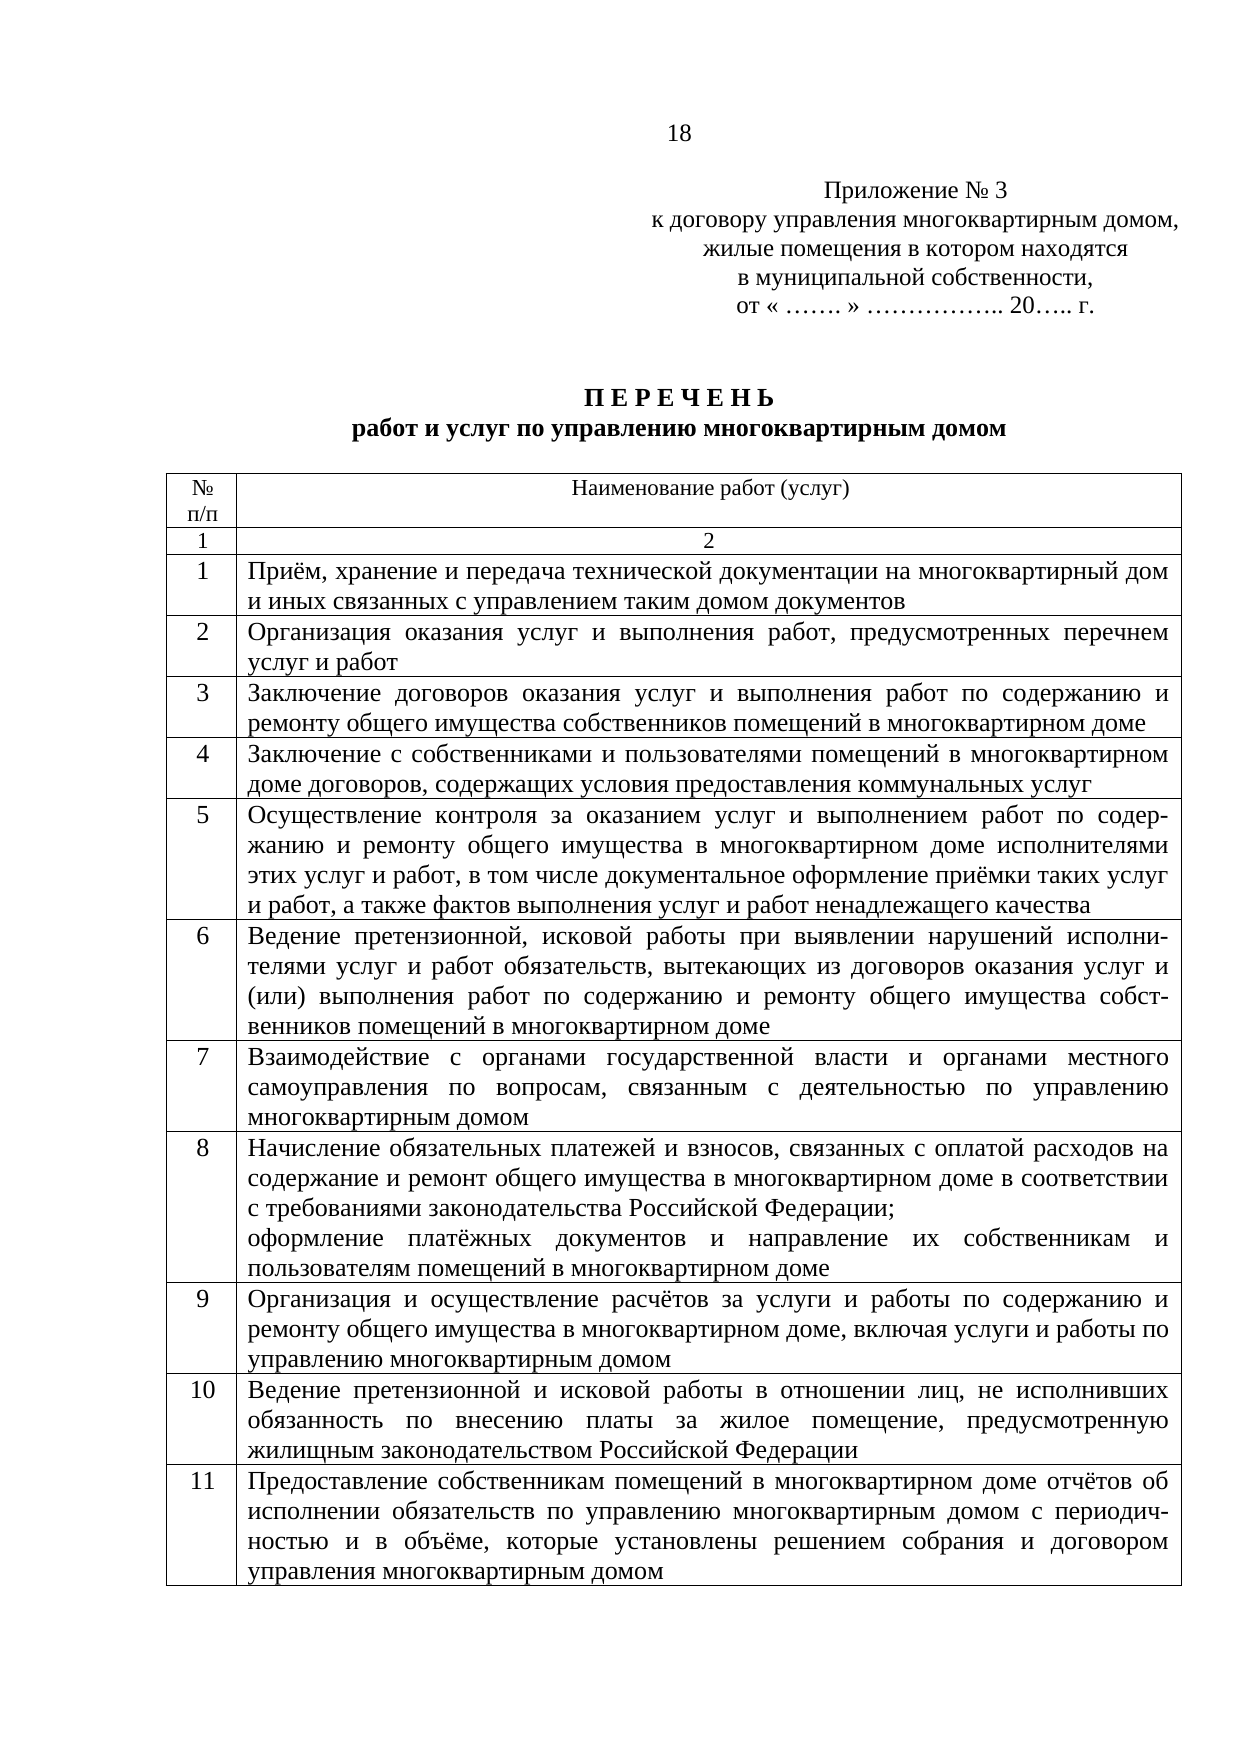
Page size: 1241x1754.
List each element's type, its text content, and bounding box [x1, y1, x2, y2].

table_cell Приём, хранение и передача технической документации на многоквартирный дом и иных связанных с управлением таким домом документов [237, 555, 1181, 615]
table_cell 8 [167, 1132, 236, 1282]
table_cell 9 [167, 1283, 236, 1373]
table_header № п/п [167, 474, 236, 527]
table_cell 11 [167, 1465, 236, 1585]
table_cell 3 [167, 677, 236, 737]
table_cell Взаимодействие с органами государственной власти и органами местного самоуправления по вопросам, связанным с деятельностью по управлению многоквартирным домом [237, 1041, 1181, 1131]
table_cell Заключение договоров оказания услуг и выполнения работ по содержанию и ремонту общего имущества собственников помещений в многоквартирном доме [237, 677, 1181, 737]
text Приложение № 3 [650, 176, 1181, 204]
text к договору управления многоквартирным домом, жилые помещения в котором находятся [650, 204, 1181, 262]
table_cell Ведение претензионной и исковой работы в отношении лиц, не исполнивших обязанность по внесению платы за жилое помещение, предусмотренную жилищным законодательством Российской Федерации [237, 1374, 1181, 1464]
table_cell 7 [167, 1041, 236, 1131]
table_header Наименование работ (услуг) [237, 474, 1181, 527]
table_cell Осуществление контроля за оказанием услуг и выполнением работ по содер-жанию и ремонту общего имущества в многоквартирном доме исполнителями этих услуг и работ, в том числе документальное оформление приёмки таких услуг и работ, а также фактов выполнения услуг и работ ненадлежащего качества [237, 799, 1181, 919]
table_cell 2 [167, 616, 236, 676]
table_cell 1 [167, 528, 236, 554]
text работ и услуг по управлению многоквартирным домом [177, 412, 1181, 442]
table_cell 4 [167, 738, 236, 798]
text 18 [177, 118, 1181, 147]
text П Е Р Е Ч Е Н Ь [177, 382, 1181, 412]
table_cell 1 [167, 555, 236, 615]
table_cell 6 [167, 920, 236, 1040]
table_cell 2 [237, 528, 1181, 554]
table_cell 5 [167, 799, 236, 919]
table_cell Предоставление собственникам помещений в многоквартирном доме отчётов об исполнении обязательств по управлению многоквартирным домом с периодич-ностью и в объёме, которые установлены решением собрания и договором управления многоквартирным домом [237, 1465, 1181, 1585]
table_cell Ведение претензионной, исковой работы при выявлении нарушений исполни-телями услуг и работ обязательств, вытекающих из договоров оказания услуг и (или) выполнения работ по содержанию и ремонту общего имущества собст-венников помещений в многоквартирном доме [237, 920, 1181, 1040]
table_cell Начисление обязательных платежей и взносов, связанных с оплатой расходов на содержание и ремонт общего имущества в многоквартирном доме в соответствии с требованиями законодательства Российской Федерации; оформление платёжных документов и направление их собственникам и пользователям помещений в многоквартирном доме [237, 1132, 1181, 1282]
table_cell Заключение с собственниками и пользователями помещений в многоквартирном доме договоров, содержащих условия предоставления коммунальных услуг [237, 738, 1181, 798]
table_cell Организация оказания услуг и выполнения работ, предусмотренных перечнем услуг и работ [237, 616, 1181, 676]
text от « ……. » …………….. 20….. г. [650, 291, 1181, 319]
table_cell Организация и осуществление расчётов за услуги и работы по содержанию и ремонту общего имущества в многоквартирном доме, включая услуги и работы по управлению многоквартирным домом [237, 1283, 1181, 1373]
table_cell 10 [167, 1374, 236, 1464]
text в муниципальной собственности, [650, 262, 1181, 291]
